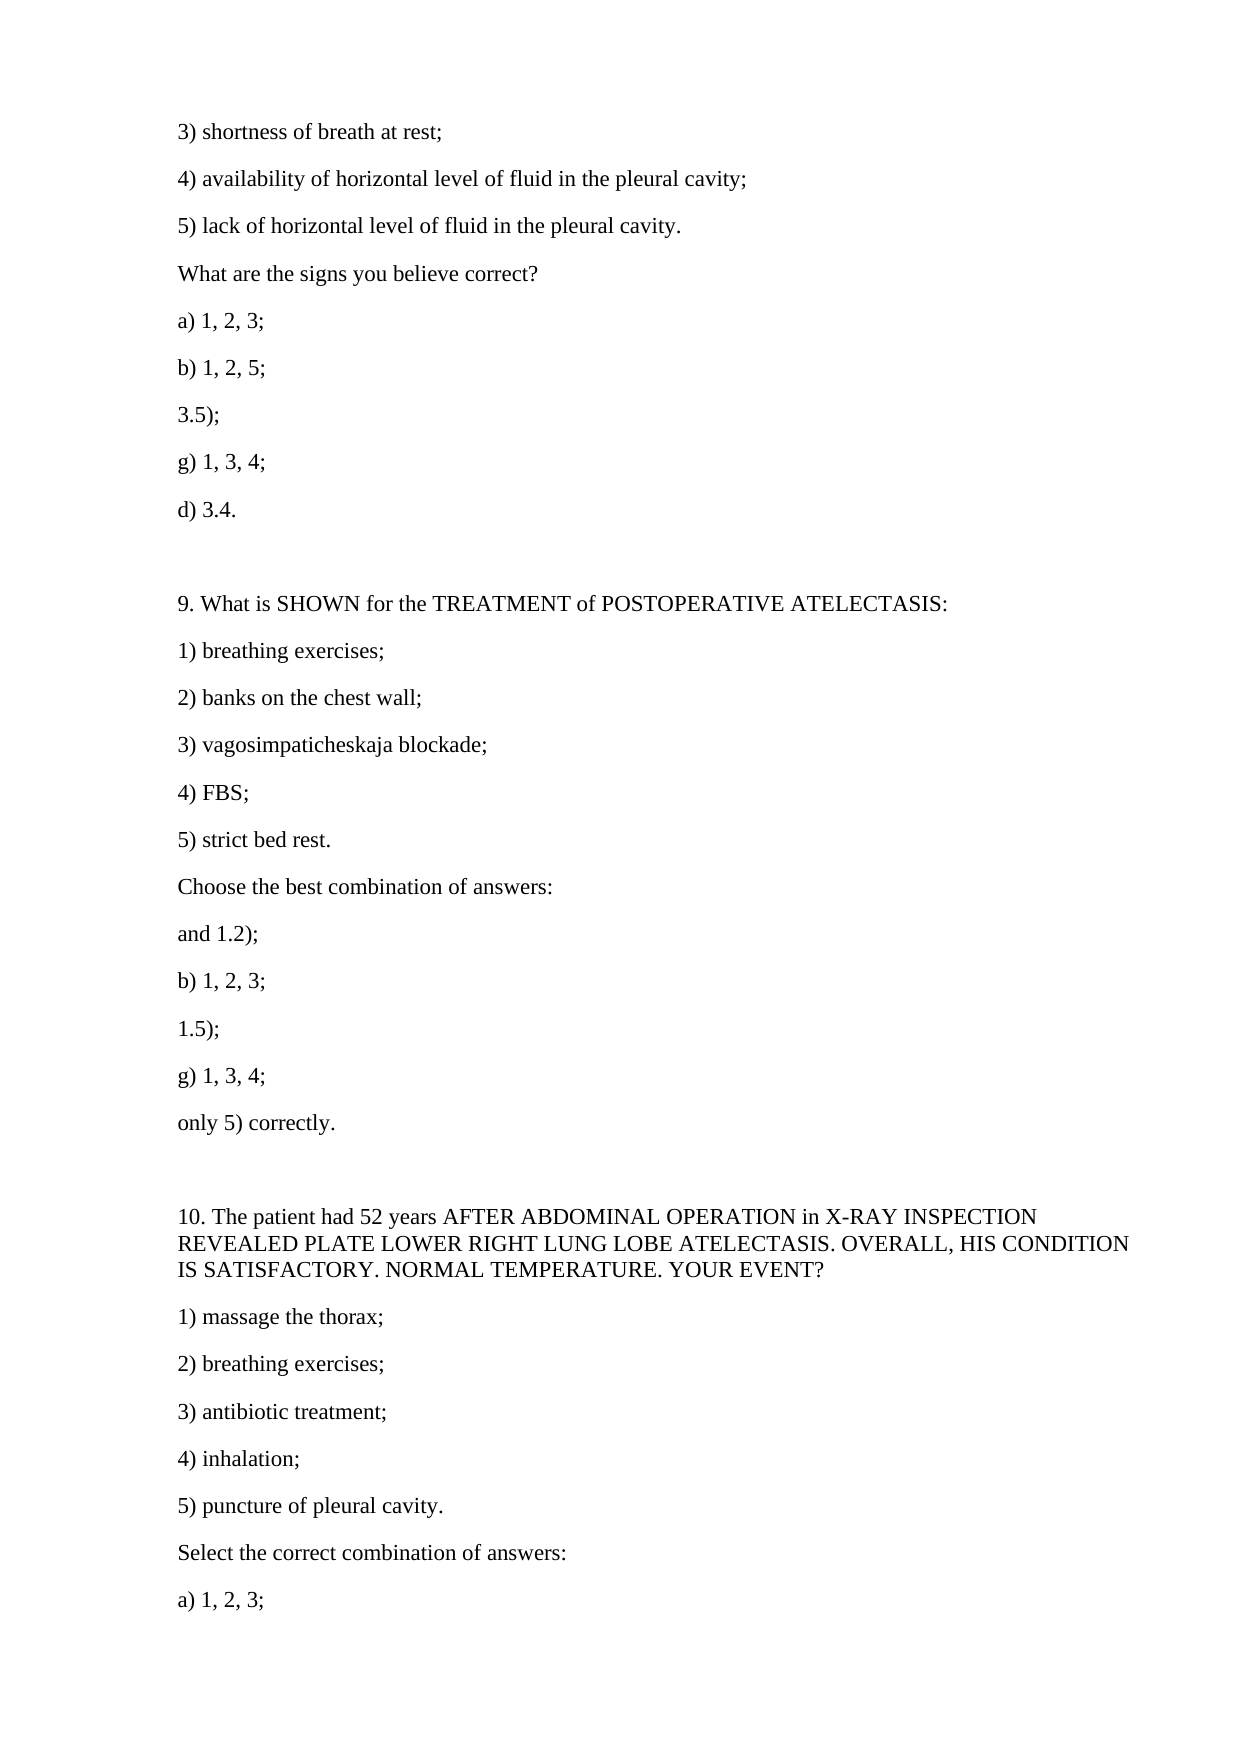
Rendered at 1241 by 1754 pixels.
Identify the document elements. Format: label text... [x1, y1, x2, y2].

text 2) banks on the chest wall; [177, 684, 1152, 711]
text 10. The patient had 52 years AFTER ABDOMINAL OPERATION in X-RAY INSPECTION REVEALED PLATE LOWER RIGHT LUNG LOBE ATELECTASIS. OVERALL, HIS CONDITION IS SATISFACTORY. NORMAL TEMPERATURE. YOUR EVENT? [177, 1203, 1152, 1282]
text g) 1, 3, 4; [177, 1062, 1152, 1088]
text 3) vagosimpaticheskaja blockade; [177, 732, 1152, 758]
text Choose the best combination of answers: [177, 873, 1152, 899]
text 2) breathing exercises; [177, 1351, 1152, 1377]
text 4) FBS; [177, 779, 1152, 805]
text a) 1, 2, 3; [177, 307, 1152, 333]
text b) 1, 2, 5; [177, 354, 1152, 380]
text 1) massage the thorax; [177, 1303, 1152, 1330]
text 3) shortness of breath at rest; [177, 118, 1152, 144]
text and 1.2); [177, 920, 1152, 947]
text 4) availability of horizontal level of fluid in the pleural cavity; [177, 165, 1152, 192]
text 9. What is SHOWN for the TREATMENT of POSTOPERATIVE ATELECTASIS: [177, 590, 1152, 616]
text 5) strict bed rest. [177, 826, 1152, 852]
text g) 1, 3, 4; [177, 448, 1152, 475]
text only 5) correctly. [177, 1109, 1152, 1135]
text 4) inhalation; [177, 1445, 1152, 1471]
text Select the correct combination of answers: [177, 1539, 1152, 1566]
text 1.5); [177, 1015, 1152, 1041]
text 5) lack of horizontal level of fluid in the pleural cavity. [177, 212, 1152, 239]
text d) 3.4. [177, 496, 1152, 522]
text What are the signs you believe correct? [177, 260, 1152, 286]
text 5) puncture of pleural cavity. [177, 1492, 1152, 1518]
text 3.5); [177, 401, 1152, 428]
text b) 1, 2, 3; [177, 967, 1152, 994]
text a) 1, 2, 3; [177, 1586, 1152, 1613]
text 1) breathing exercises; [177, 637, 1152, 663]
text 3) antibiotic treatment; [177, 1398, 1152, 1424]
